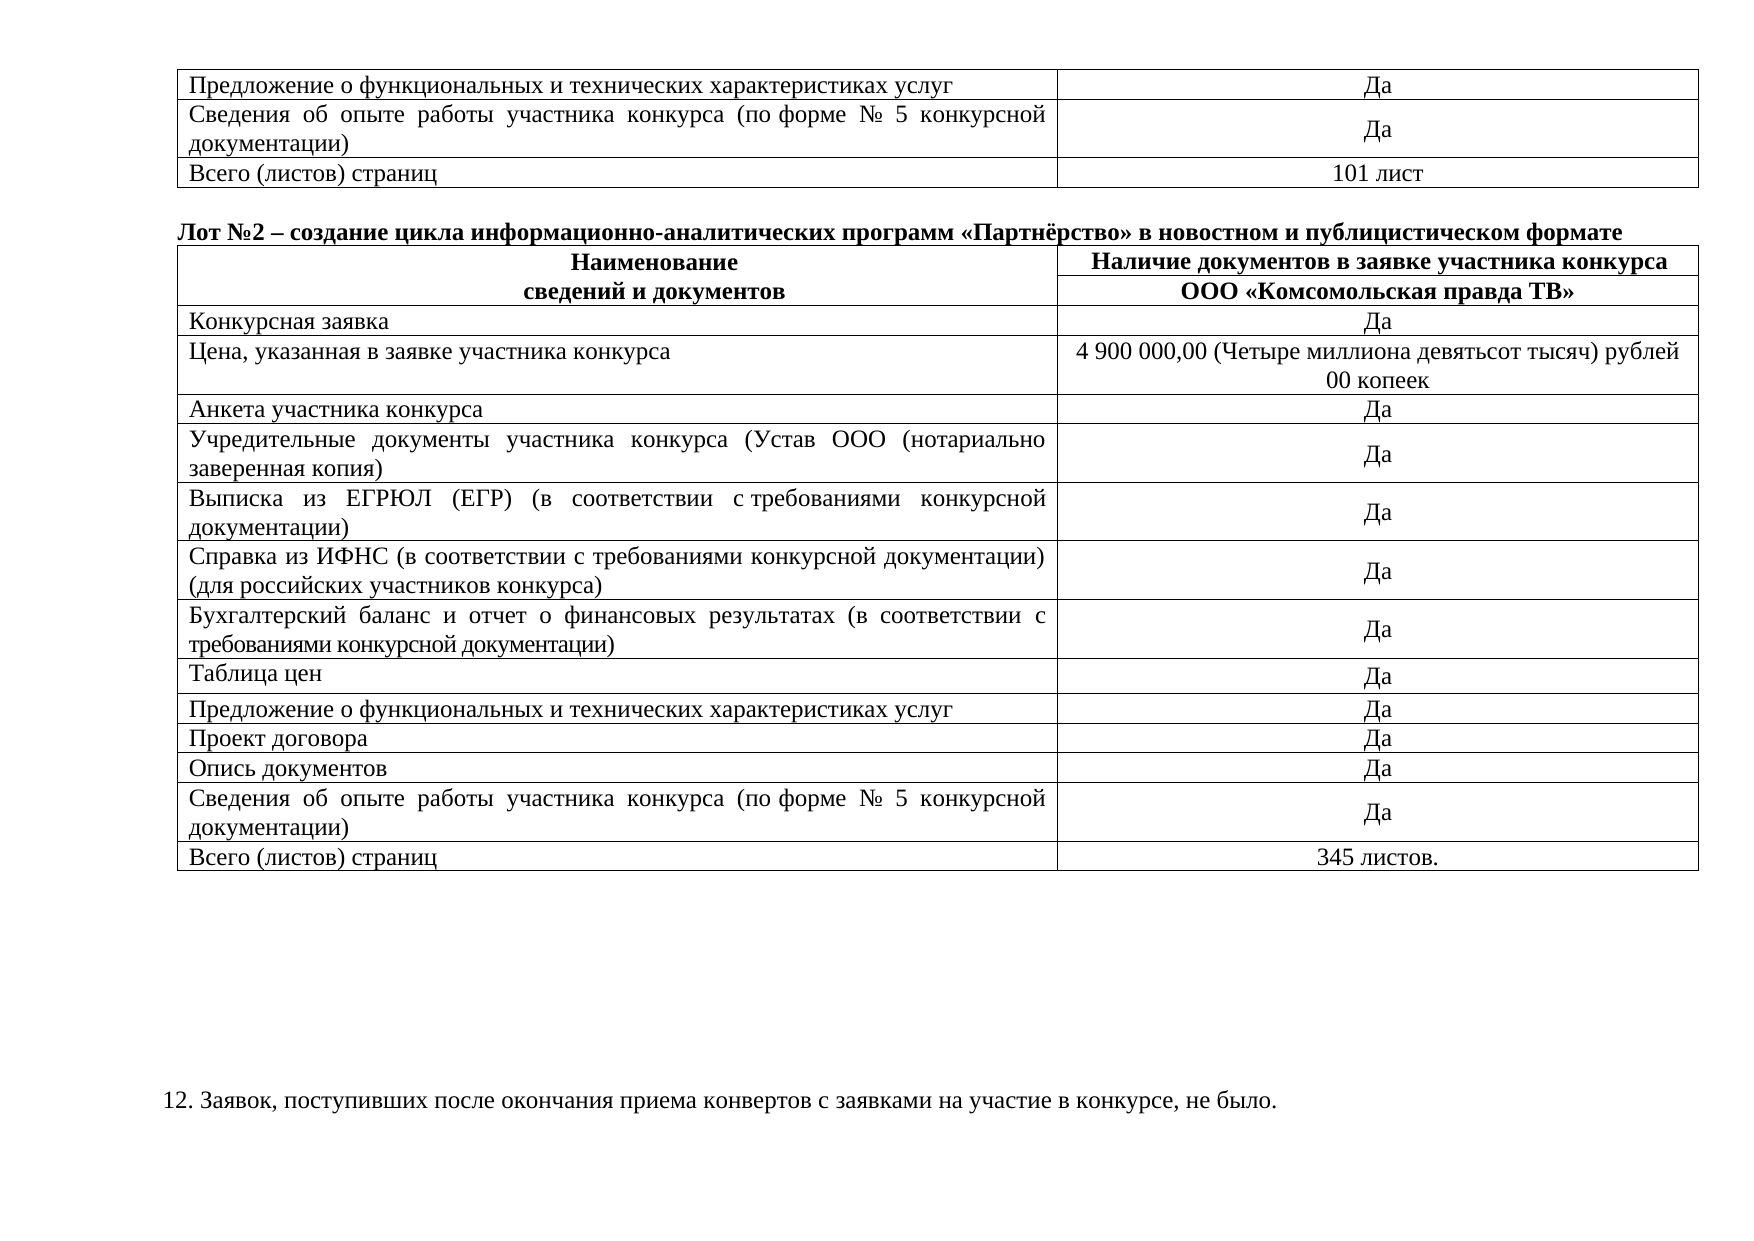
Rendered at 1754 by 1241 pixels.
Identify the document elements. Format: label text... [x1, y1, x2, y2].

table_cell Да [1058, 100, 1698, 157]
table_cell Да [1058, 659, 1698, 693]
table_cell Всего (листов) страниц [178, 842, 1057, 870]
table_cell ООО «Комсомольская правда ТВ» [1058, 276, 1698, 305]
table_cell Учредительные документы участника конкурса (Устав ООО (нотариально заверенная копия) [178, 424, 1057, 482]
table_cell Да [1058, 694, 1698, 722]
table_cell 101 лист [1058, 158, 1698, 187]
table_cell Всего (листов) страниц [178, 158, 1057, 187]
table_cell Да [1058, 306, 1698, 335]
table_cell Да [1058, 70, 1698, 98]
table_cell Конкурсная заявка [178, 306, 1057, 335]
table_cell Выписка из ЕГРЮЛ (ЕГР) (в соответствии с требованиями конкурсной документации) [178, 483, 1057, 540]
table_header Наименование сведений и документов [178, 246, 1057, 305]
table_cell Сведения об опыте работы участника конкурса (по форме № 5 конкурсной документации) [178, 100, 1057, 157]
table_cell Опись документов [178, 753, 1057, 782]
table_cell Бухгалтерский баланс и отчет о финансовых результатах (в соответствии с требованиями конкурсной документации) [178, 600, 1057, 657]
table_header Наличие документов в заявке участника конкурса [1058, 246, 1698, 275]
table_cell Да [1058, 753, 1698, 782]
table_cell Да [1058, 724, 1698, 752]
table_cell Справка из ИФНС (в соответствии с требованиями конкурсной документации) (для российских участников конкурса) [178, 541, 1057, 599]
table_cell Да [1058, 395, 1698, 423]
table_cell Таблица цен [178, 659, 1057, 693]
table_cell Да [1058, 600, 1698, 657]
table_cell 345 листов. [1058, 842, 1698, 870]
table_cell 4 900 000,00 (Четыре миллиона девятьсот тысяч) рублей 00 копеек [1058, 336, 1698, 393]
table_cell Цена, указанная в заявке участника конкурса [178, 336, 1057, 393]
table_cell Предложение о функциональных и технических характеристиках услуг [178, 694, 1057, 722]
text Лот №2 – создание цикла информационно-аналитических программ «Партнёрство» в новостном и публицистическом формате [162, 217, 1636, 245]
table_cell Да [1058, 424, 1698, 482]
table_cell Анкета участника конкурса [178, 395, 1057, 423]
table_cell Проект договора [178, 724, 1057, 752]
table_cell Да [1058, 783, 1698, 841]
text 12. Заявок, поступивших после окончания приема конвертов с заявками на участие в конкурсе, не было. [162, 1085, 1636, 1114]
table_cell Предложение о функциональных и технических характеристиках услуг [178, 70, 1057, 98]
table_cell Да [1058, 483, 1698, 540]
table_cell Сведения об опыте работы участника конкурса (по форме № 5 конкурсной документации) [178, 783, 1057, 841]
table_cell Да [1058, 541, 1698, 599]
